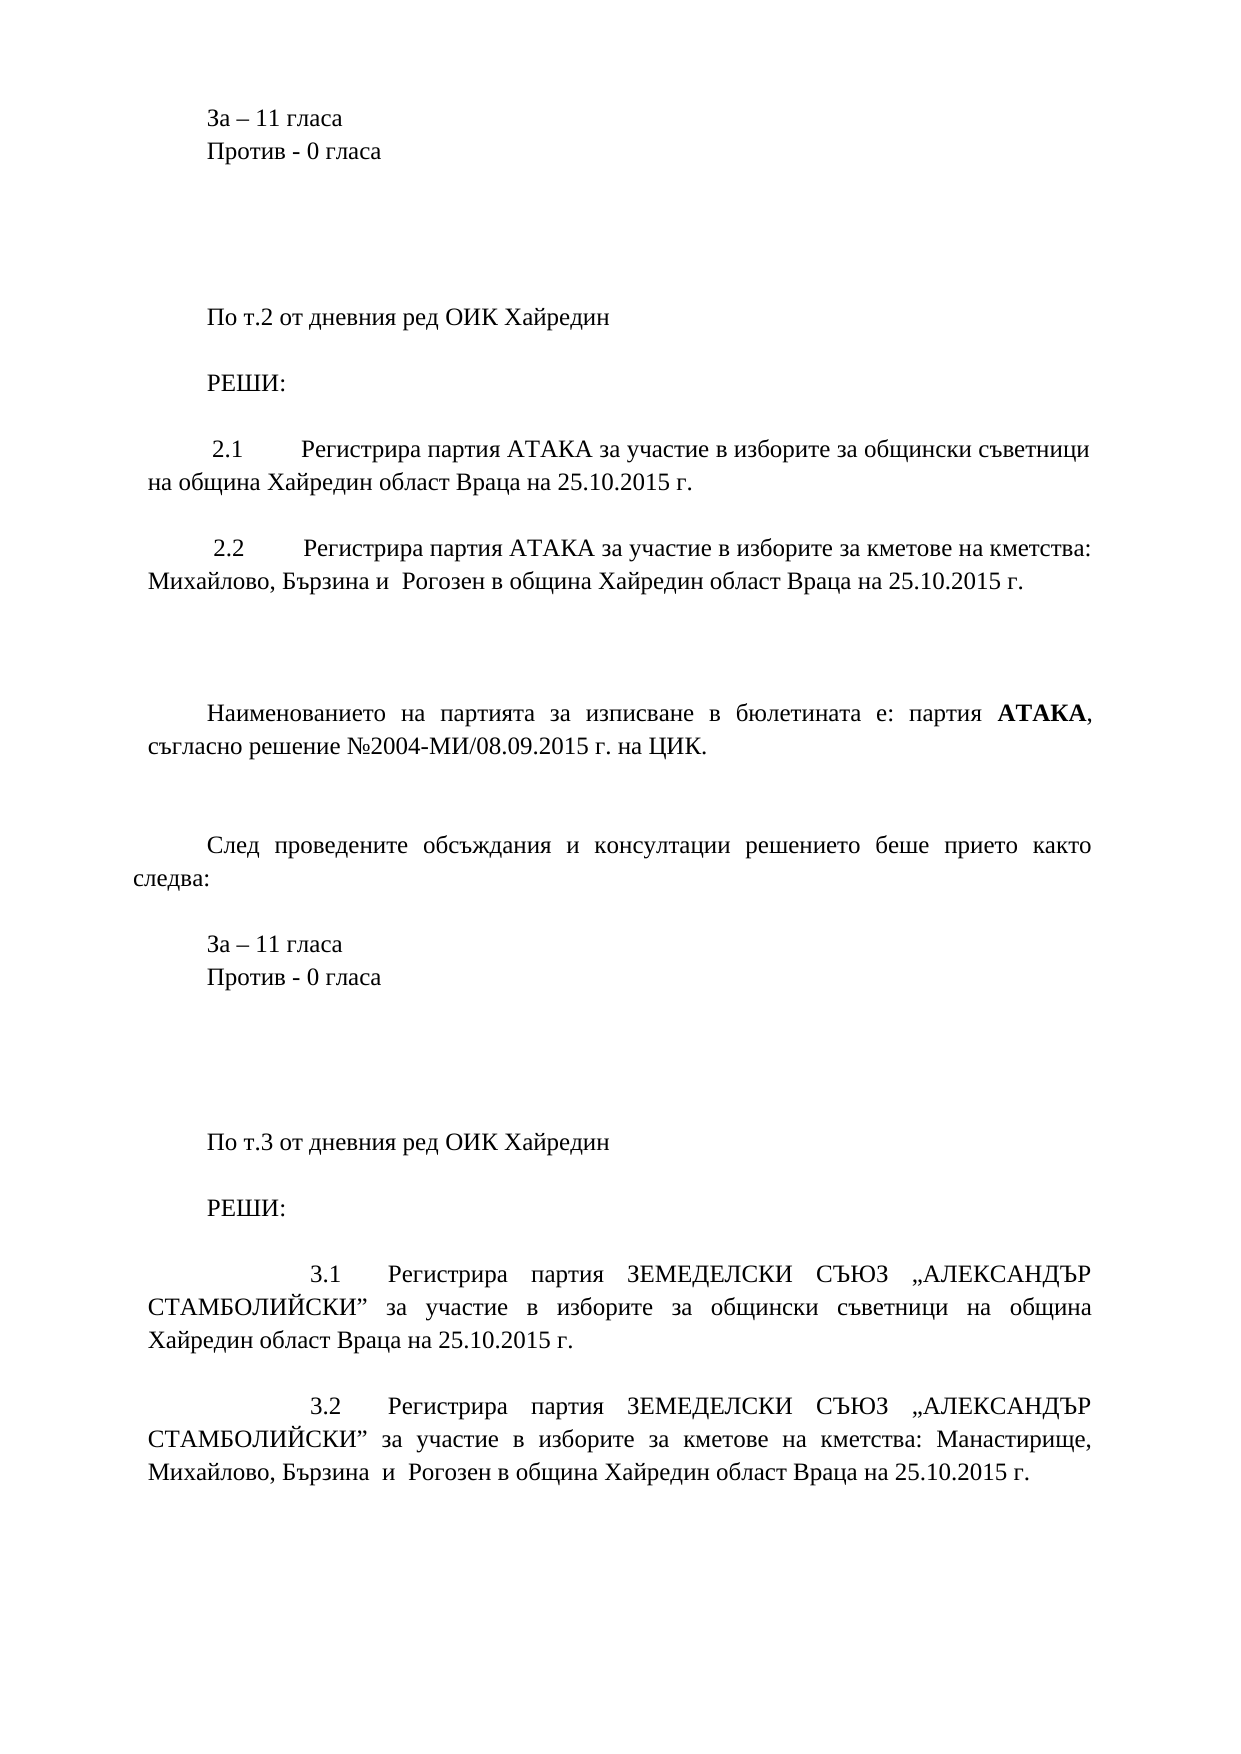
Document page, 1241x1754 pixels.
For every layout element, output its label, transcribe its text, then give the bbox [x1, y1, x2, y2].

list За – 11 гласа [133, 929, 1093, 958]
list Против - 0 гласа [133, 136, 1093, 165]
list По т.3 от дневния ред ОИК Хайредин [148, 1127, 1093, 1156]
text 2.1 Регистрира партия АТАКА за участие в изборите за общински съветници на община Хайредин област Враца на 25.10.2015 г. [148, 434, 1093, 495]
list За – 11 гласа [133, 103, 1093, 132]
text 2.2 Регистрира партия АТАКА за участие в изборите за кметове на кметства: Михайлово, Бързина и Рогозен в община Хайредин област Враца на 25.10.2015 г. [148, 533, 1093, 594]
list Наименованието на партията за изписване в бюлетината е: партия АТАКА, съгласно решение №2004-МИ/08.09.2015 г. на ЦИК. [148, 698, 1093, 759]
list 3.1 Регистрира партия ЗЕМЕДЕЛСКИ СЪЮЗ „АЛЕКСАНДЪР СТАМБОЛИЙСКИ” за участие в изборите за общински съветници на община Хайредин област Враца на 25.10.2015 г. [148, 1259, 1093, 1354]
list По т.2 от дневния ред ОИК Хайредин [148, 302, 1093, 330]
list Против - 0 гласа [133, 962, 1093, 991]
text 3.2 Регистрира партия ЗЕМЕДЕЛСКИ СЪЮЗ „АЛЕКСАНДЪР СТАМБОЛИЙСКИ” за участие в изборите за кметове на кметства: Манастирище, Михайлово, Бързина и Рогозен в община Хайредин област Враца на 25.10.2015 г. [148, 1391, 1093, 1486]
list След проведените обсъждания и консултации решението беше прието както следва: [133, 830, 1093, 892]
list РЕШИ: [148, 1193, 1093, 1222]
list РЕШИ: [148, 368, 1093, 396]
